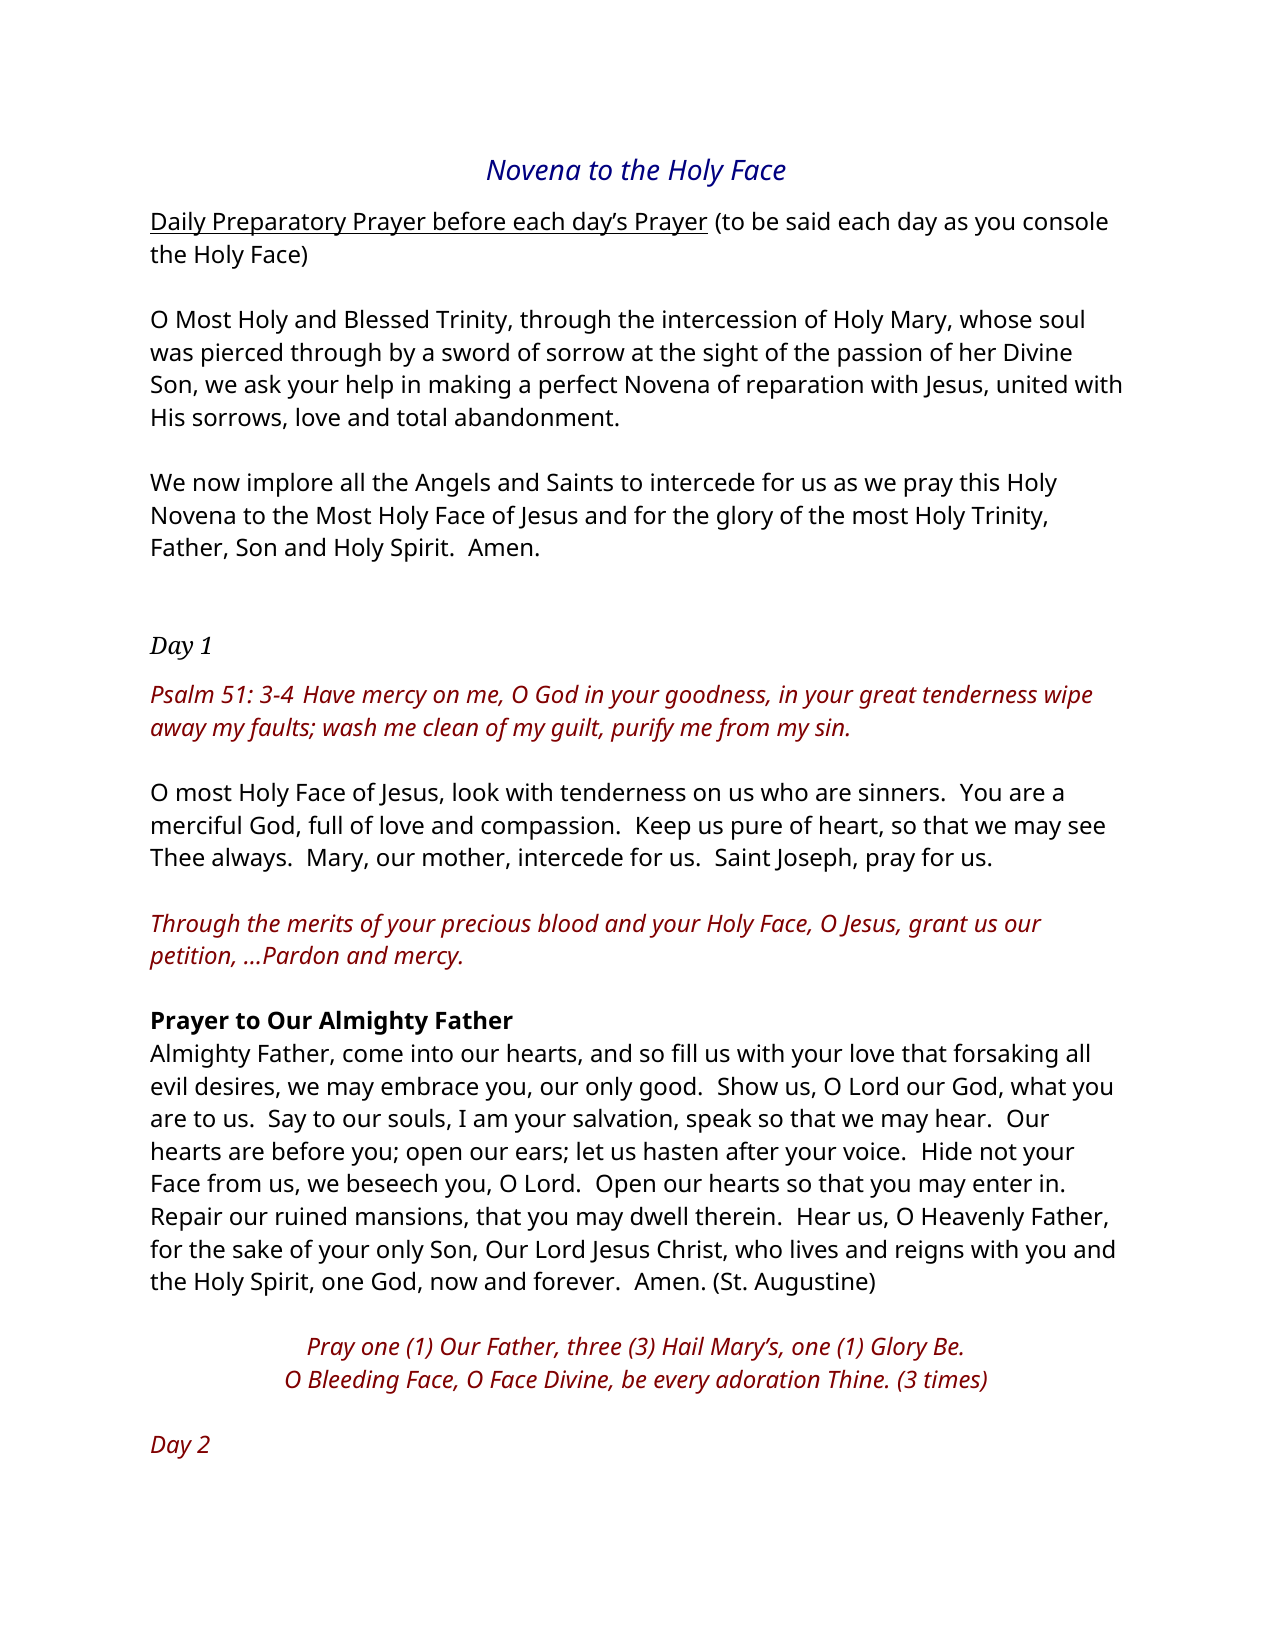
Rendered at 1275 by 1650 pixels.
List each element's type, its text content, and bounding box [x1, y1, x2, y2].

text O most Holy Face of Jesus, look with tenderness on us who are sinners. You are a merciful God, full of love and compassion. Keep us pure of heart, so that we may see Thee always. Mary, our mother, intercede for us. Saint Joseph, pray for us. [150, 776, 1125, 874]
text Novena to the Holy Face [150, 150, 1125, 188]
text Pray one (1) Our Father, three (3) Hail Mary’s, one (1) Glory Be. [150, 1330, 1125, 1363]
text Through the merits of your precious blood and your Holy Face, O Jesus, grant us our petition, …Pardon and mercy. [150, 906, 1125, 972]
text Daily Preparatory Prayer before each day’s Prayer (to be said each day as you console the Holy Face) [150, 205, 1125, 270]
text O Most Holy and Blessed Trinity, through the intercession of Holy Mary, whose soul was pierced through by a sword of sorrow at the sight of the passion of her Divine Son, we ask your help in making a perfect Novena of reparation with Jesus, united with His sorrows, love and total abandonment. [150, 303, 1125, 433]
text Almighty Father, come into our hearts, and so fill us with your love that forsaking all evil desires, we may embrace you, our only good. Show us, O Lord our God, what you are to us. Say to our souls, I am your salvation, speak so that we may hear. Our hearts are before you; open our ears; let us hasten after your voice. Hide not your Face from us, we beseech you, O Lord. Open our hearts so that you may enter in. Repair our ruined mansions, that you may dwell therein. Hear us, O Heavenly Father, for the sake of your only Son, Our Lord Jesus Christ, who lives and reigns with you and the Holy Spirit, one God, now and forever. Amen. (St. Augustine) [150, 1037, 1125, 1298]
text We now implore all the Angels and Saints to intercede for us as we pray this Holy Novena to the Most Holy Face of Jesus and for the glory of the most Holy Trinity, Father, Son and Holy Spirit. Amen. [150, 466, 1125, 564]
text Psalm 51: 3-4 Have mercy on me, O God in your goodness, in your great tenderness wipe away my faults; wash me clean of my guilt, purify me from my sin. [150, 678, 1125, 743]
text Day 1 [150, 629, 1125, 661]
text Prayer to Our Almighty Father [150, 1004, 1125, 1037]
text O Bleeding Face, O Face Divine, be every adoration Thine. (3 times) [150, 1363, 1125, 1395]
text Day 2 [150, 1428, 1125, 1461]
